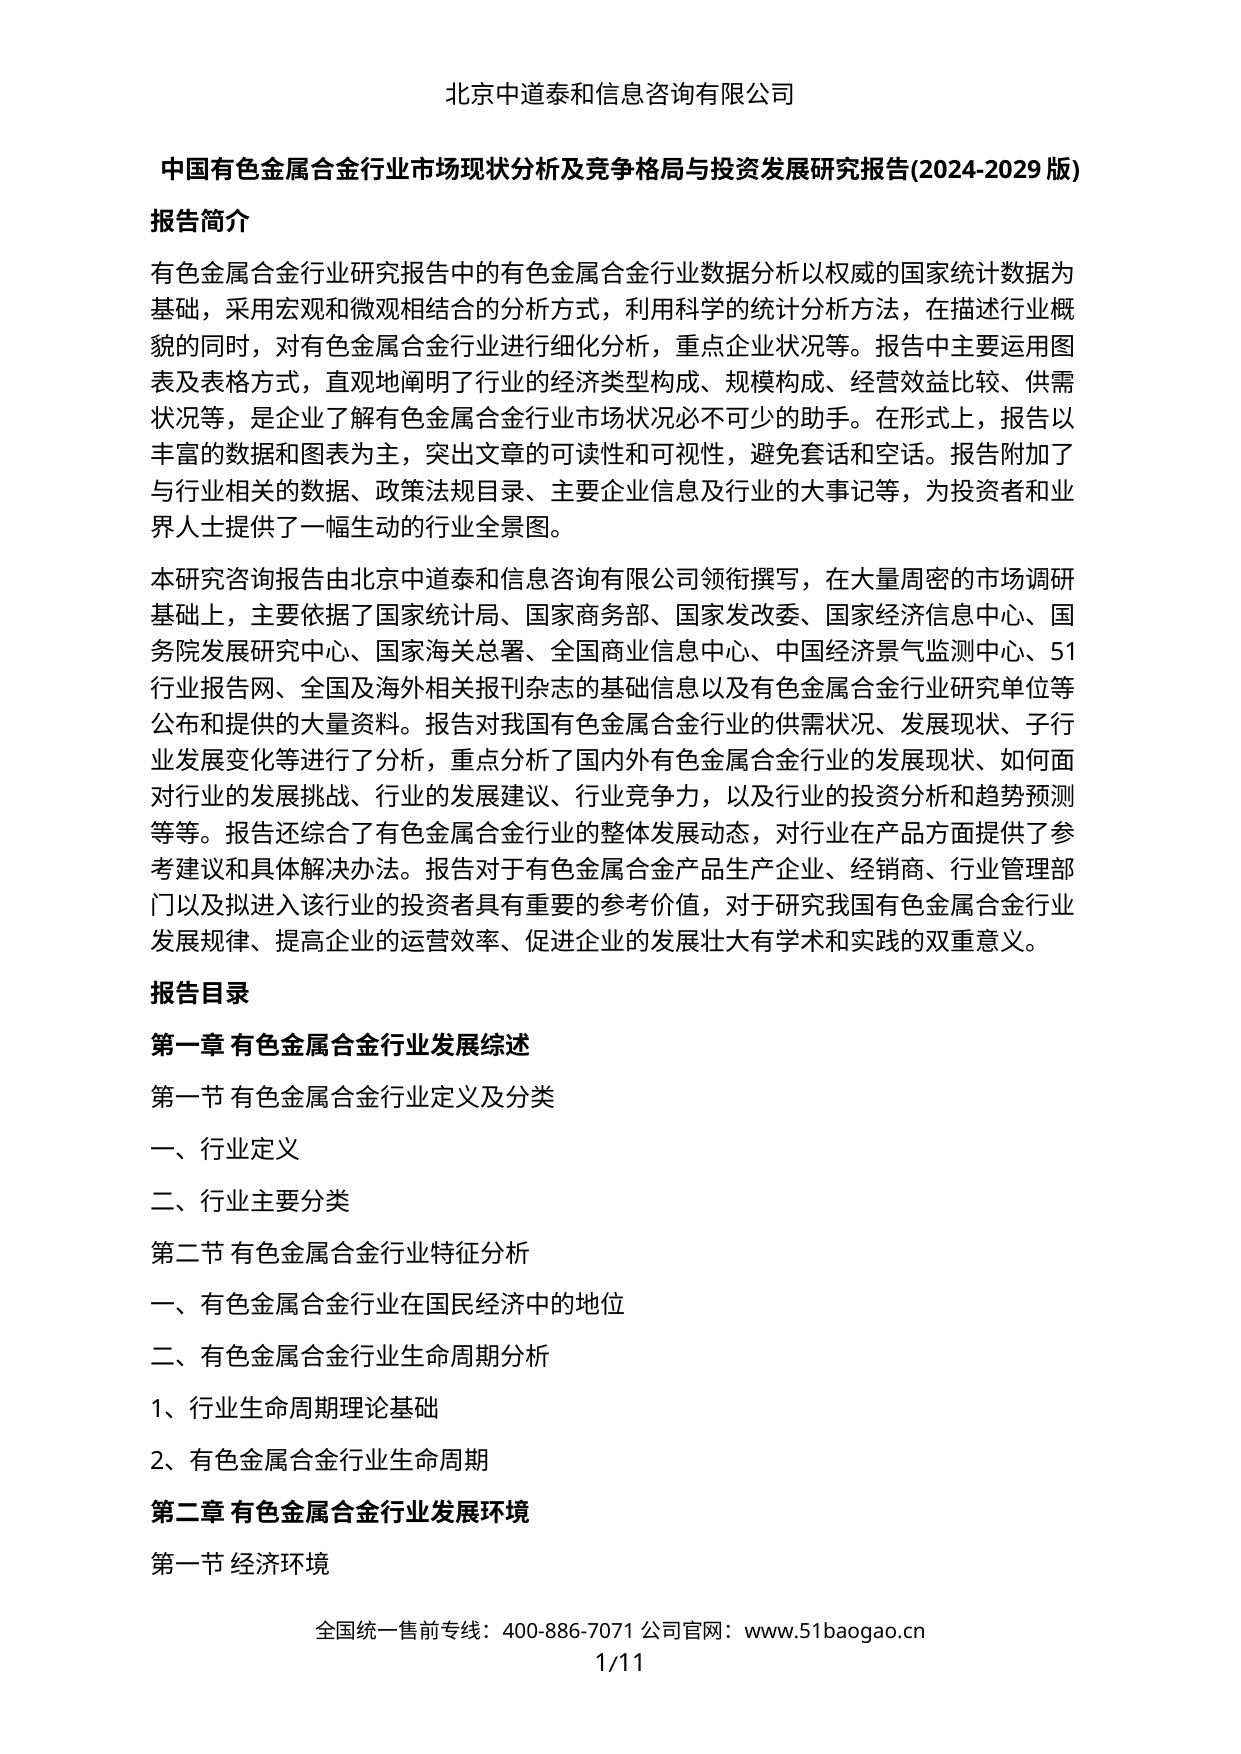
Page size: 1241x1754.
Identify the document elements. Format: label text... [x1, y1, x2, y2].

text 第二节 有色金属合金行业特征分析 [150, 1233, 1090, 1269]
text 报告目录 [150, 974, 1090, 1010]
text 第二章 有色金属合金行业发展环境 [150, 1492, 1090, 1529]
text 二、有色金属合金行业生命周期分析 [150, 1337, 1090, 1373]
text 第一节 经济环境 [150, 1544, 1090, 1581]
text 1、行业生命周期理论基础 [150, 1389, 1090, 1425]
text 中国有色金属合金行业市场现状分析及竞争格局与投资发展研究报告(2024-2029版) [150, 150, 1090, 186]
text 报告简介 [150, 202, 1090, 238]
text 本研究咨询报告由北京中道泰和信息咨询有限公司领衔撰写，在大量周密的市场调研基础上，主要依据了国家统计局、国家商务部、国家发改委、国家经济信息中心、国务院发展研究中心、国家海关总署、全国商业信息中心、中国经济景气监测中心、51行业报告网、全国及海外相关报刊杂志的基础信息以及有色金属合金行业研究单位等公布和提供的大量资料。报告对我国有色金属合金行业的供需状况、发展现状、子行业发展变化等进行了分析，重点分析了国内外有色金属合金行业的发展现状、如何面对行业的发展挑战、行业的发展建议、行业竞争力，以及行业的投资分析和趋势预测等等。报告还综合了有色金属合金行业的整体发展动态，对行业在产品方面提供了参考建议和具体解决办法。报告对于有色金属合金产品生产企业、经销商、行业管理部门以及拟进入该行业的投资者具有重要的参考价值，对于研究我国有色金属合金行业发展规律、提高企业的运营效率、促进企业的发展壮大有学术和实践的双重意义。 [150, 559, 1090, 958]
text 2、有色金属合金行业生命周期 [150, 1441, 1090, 1477]
text 有色金属合金行业研究报告中的有色金属合金行业数据分析以权威的国家统计数据为基础，采用宏观和微观相结合的分析方式，利用科学的统计分析方法，在描述行业概貌的同时，对有色金属合金行业进行细化分析，重点企业状况等。报告中主要运用图表及表格方式，直观地阐明了行业的经济类型构成、规模构成、经营效益比较、供需状况等，是企业了解有色金属合金行业市场状况必不可少的助手。在形式上，报告以丰富的数据和图表为主，突出文章的可读性和可视性，避免套话和空话。报告附加了与行业相关的数据、政策法规目录、主要企业信息及行业的大事记等，为投资者和业界人士提供了一幅生动的行业全景图。 [150, 254, 1090, 544]
text 二、行业主要分类 [150, 1181, 1090, 1217]
text 一、有色金属合金行业在国民经济中的地位 [150, 1285, 1090, 1321]
text 第一章 有色金属合金行业发展综述 [150, 1026, 1090, 1062]
text 一、行业定义 [150, 1129, 1090, 1166]
text 第一节 有色金属合金行业定义及分类 [150, 1077, 1090, 1114]
